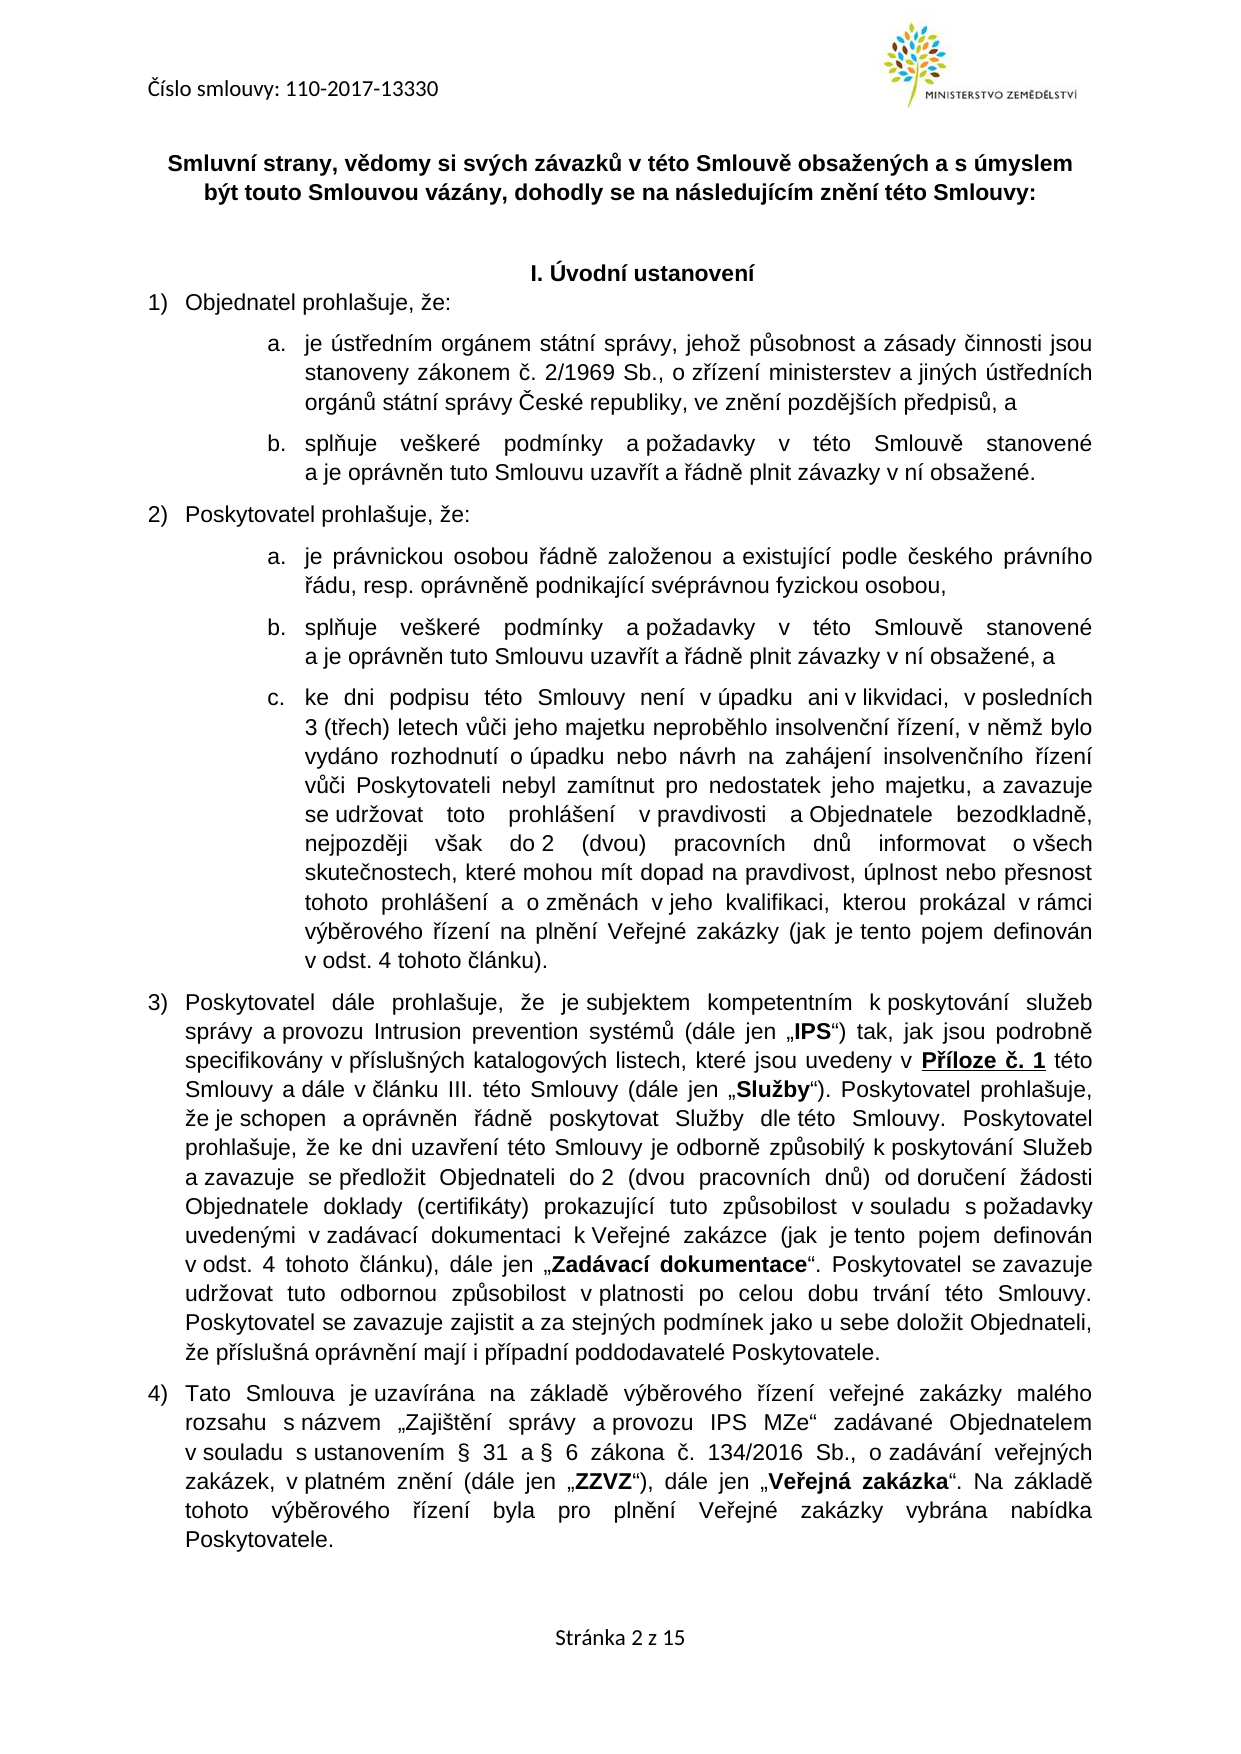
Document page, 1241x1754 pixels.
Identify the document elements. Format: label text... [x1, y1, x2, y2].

list je právnickou osobou řádně založenou a existující podle českého právního řádu, resp. oprávněně podnikající svéprávnou fyzickou osobou, [267, 541, 1092, 599]
list Tato Smlouva je uzavírána na základě výběrového řízení veřejné zakázky malého rozsahu s názvem „Zajištění správy a provozu IPS MZe“ zadávané Objednatelem v souladu s ustanovením § 31 a § 6 zákona č. 134/2016 Sb., o zadávání veřejných zakázek, v platném znění (dále jen „ZZVZ“), dále jen „Veřejná zakázka“. Na základě tohoto výběrového řízení byla pro plnění Veřejné zakázky vybrána nabídka Poskytovatele. [148, 1378, 1092, 1553]
list splňuje veškeré podmínky a požadavky v této Smlouvě stanovené a je oprávněn tuto Smlouvu uzavřít a řádně plnit závazky v ní obsažené. [267, 428, 1092, 487]
list splňuje veškeré podmínky a požadavky v této Smlouvě stanovené a je oprávněn tuto Smlouvu uzavřít a řádně plnit závazky v ní obsažené, a [267, 612, 1092, 670]
list je ústředním orgánem státní správy, jehož působnost a zásady činnosti jsou stanoveny zákonem č. 2/1969 Sb., o zřízení ministerstev a jiných ústředních orgánů státní správy České republiky, ve znění pozdějších předpisů, a [267, 328, 1092, 416]
list Poskytovatel dále prohlašuje, že je subjektem kompetentním k poskytování služeb správy a provozu Intrusion prevention systémů (dále jen „IPS“) tak, jak jsou podrobně specifikovány v příslušných katalogových listech, které jsou uvedeny v Příloze č. 1 této Smlouvy a dále v článku III. této Smlouvy (dále jen „Služby“). Poskytovatel prohlašuje, že je schopen a oprávněn řádně poskytovat Služby dle této Smlouvy. Poskytovatel prohlašuje, že ke dni uzavření této Smlouvy je odborně způsobilý k poskytování Služeb a zavazuje se předložit Objednateli do 2 (dvou pracovních dnů) od doručení žádosti Objednatele doklady (certifikáty) prokazující tuto způsobilost v souladu s požadavky uvedenými v zadávací dokumentaci k Veřejné zakázce (jak je tento pojem definován v odst. 4 tohoto článku), dále jen „Zadávací dokumentace“. Poskytovatel se zavazuje udržovat tuto odbornou způsobilost v platnosti po celou dobu trvání této Smlouvy. Poskytovatel se zavazuje zajistit a za stejných podmínek jako u sebe doložit Objednateli, že příslušná oprávnění mají i případní poddodavatelé Poskytovatele. [148, 987, 1092, 1366]
list Objednatel prohlašuje, že: [148, 287, 1092, 316]
list ke dni podpisu této Smlouvy není v úpadku ani v likvidaci, v posledních 3 (třech) letech vůči jeho majetku neproběhlo insolvenční řízení, v němž bylo vydáno rozhodnutí o úpadku nebo návrh na zahájení insolvenčního řízení vůči Poskytovateli nebyl zamítnut pro nedostatek jeho majetku, a zavazuje se udržovat toto prohlášení v pravdivosti a Objednatele bezodkladně, nejpozději však do 2 (dvou) pracovních dnů informovat o všech skutečnostech, které mohou mít dopad na pravdivost, úplnost nebo přesnost tohoto prohlášení a o změnách v jeho kvalifikaci, kterou prokázal v rámci výběrového řízení na plnění Veřejné zakázky (jak je tento pojem definován v odst. 4 tohoto článku). [267, 682, 1092, 974]
list Poskytovatel prohlašuje, že: [148, 499, 1092, 528]
picture [873, 12, 1092, 118]
text Smluvní strany, vědomy si svých závazků v této Smlouvě obsažených a s úmyslem být touto Smlouvou vázány, dohodly se na následujícím znění této Smlouvy: [148, 148, 1092, 206]
text I. Úvodní ustanovení [192, 260, 1092, 287]
